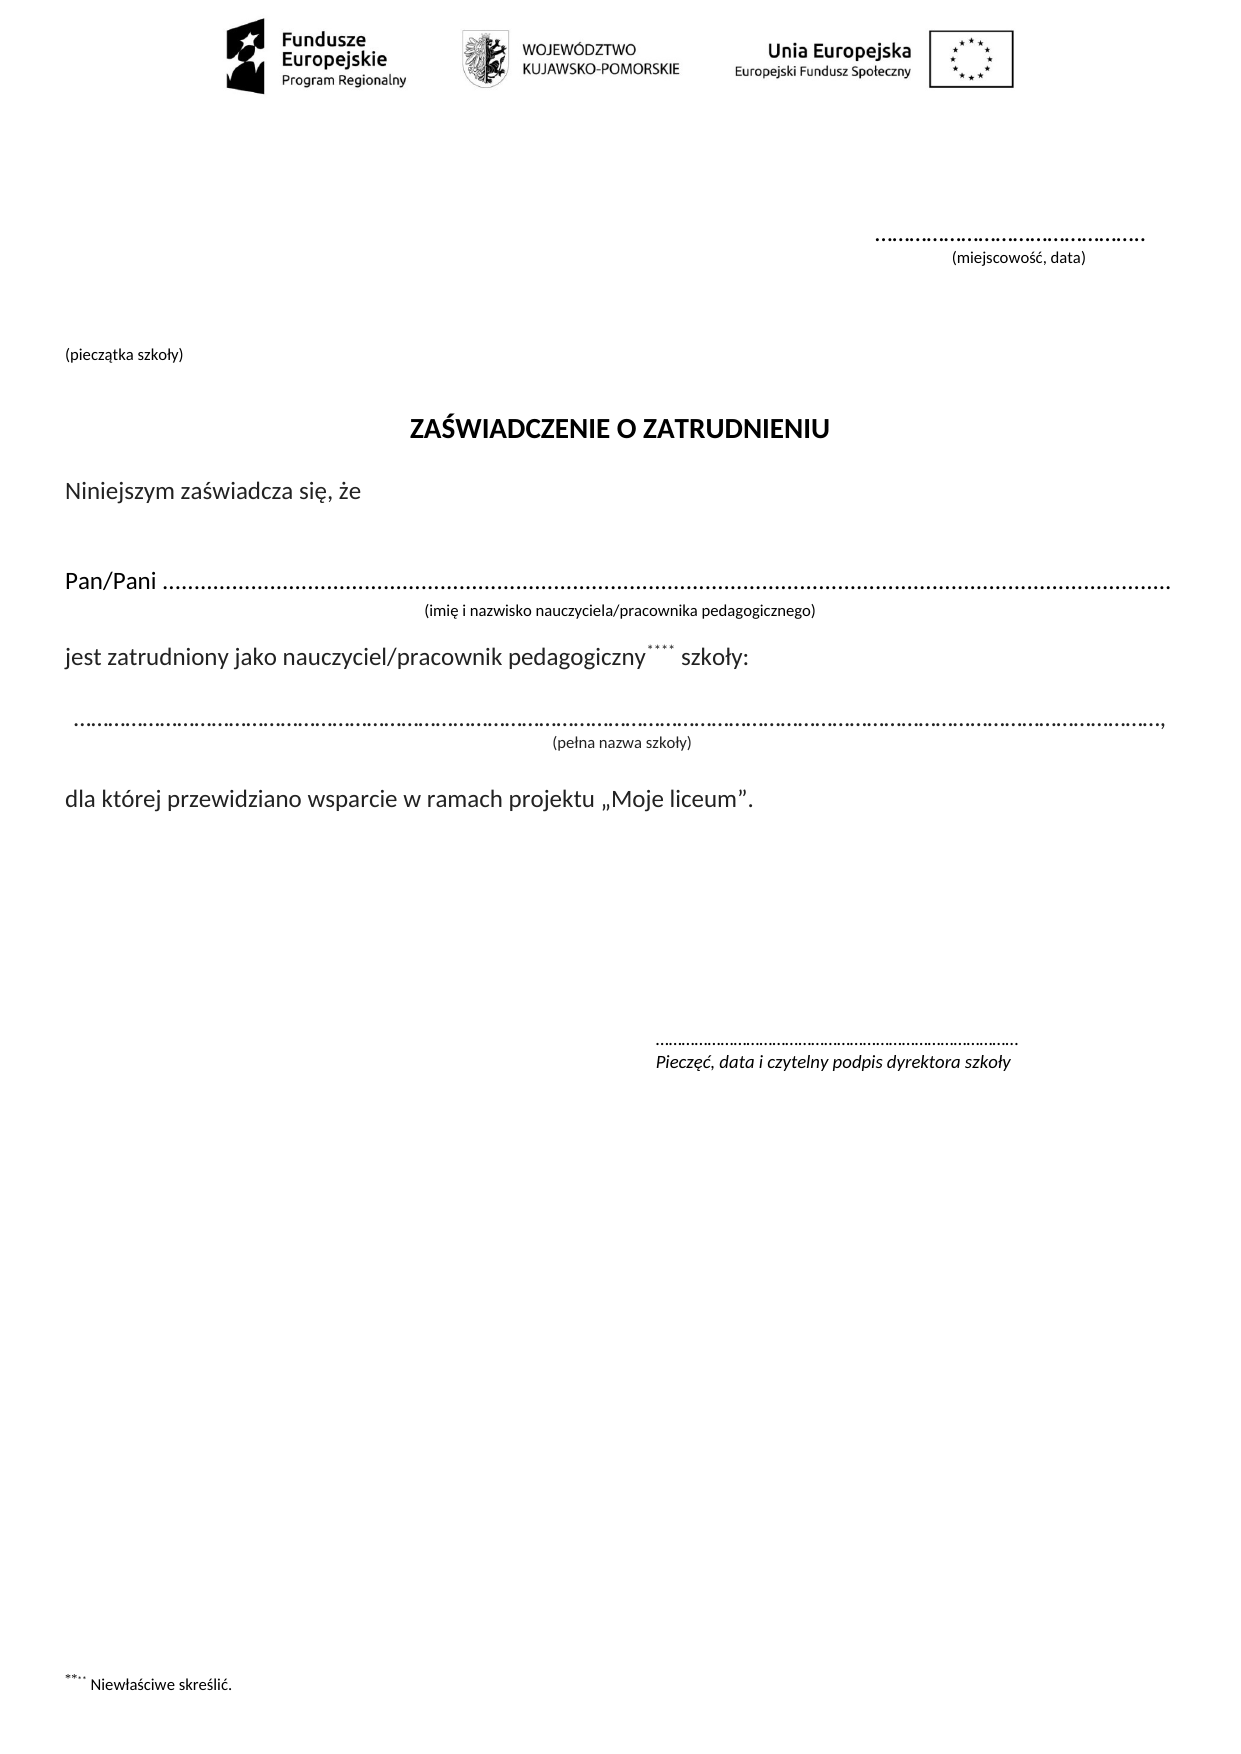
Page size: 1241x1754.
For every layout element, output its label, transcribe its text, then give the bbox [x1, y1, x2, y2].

text (imię i nazwisko nauczyciela/pracownika pedagogicznego) [65, 600, 1175, 620]
text ZAŚWIADCZENIE O ZATRUDNIENIU [65, 410, 1175, 446]
text ……………………………………….. (miejscowość, data) [862, 217, 1175, 268]
text Pieczęć, data i czytelny podpis dyrektora szkoły [656, 1050, 1175, 1073]
text (pieczątka szkoły) [65, 344, 1175, 364]
text ………………………………………………………………………… [656, 1027, 1175, 1050]
text dla której przewidziano wsparcie w ramach projektu „Moje liceum”. [65, 783, 1175, 814]
text ………………………………………………………………………………………………………………………………………………………………………, (pełna nazwa szkoły) [65, 702, 1175, 753]
text jest zatrudniony jako nauczyciel/pracownik pedagogiczny** szkoły: [65, 641, 1175, 671]
text Niniejszym zaświadcza się, że [65, 475, 1175, 505]
picture [208, 0, 1032, 113]
text Pan/Pani ................................................................................................................................................................ [65, 565, 1175, 596]
